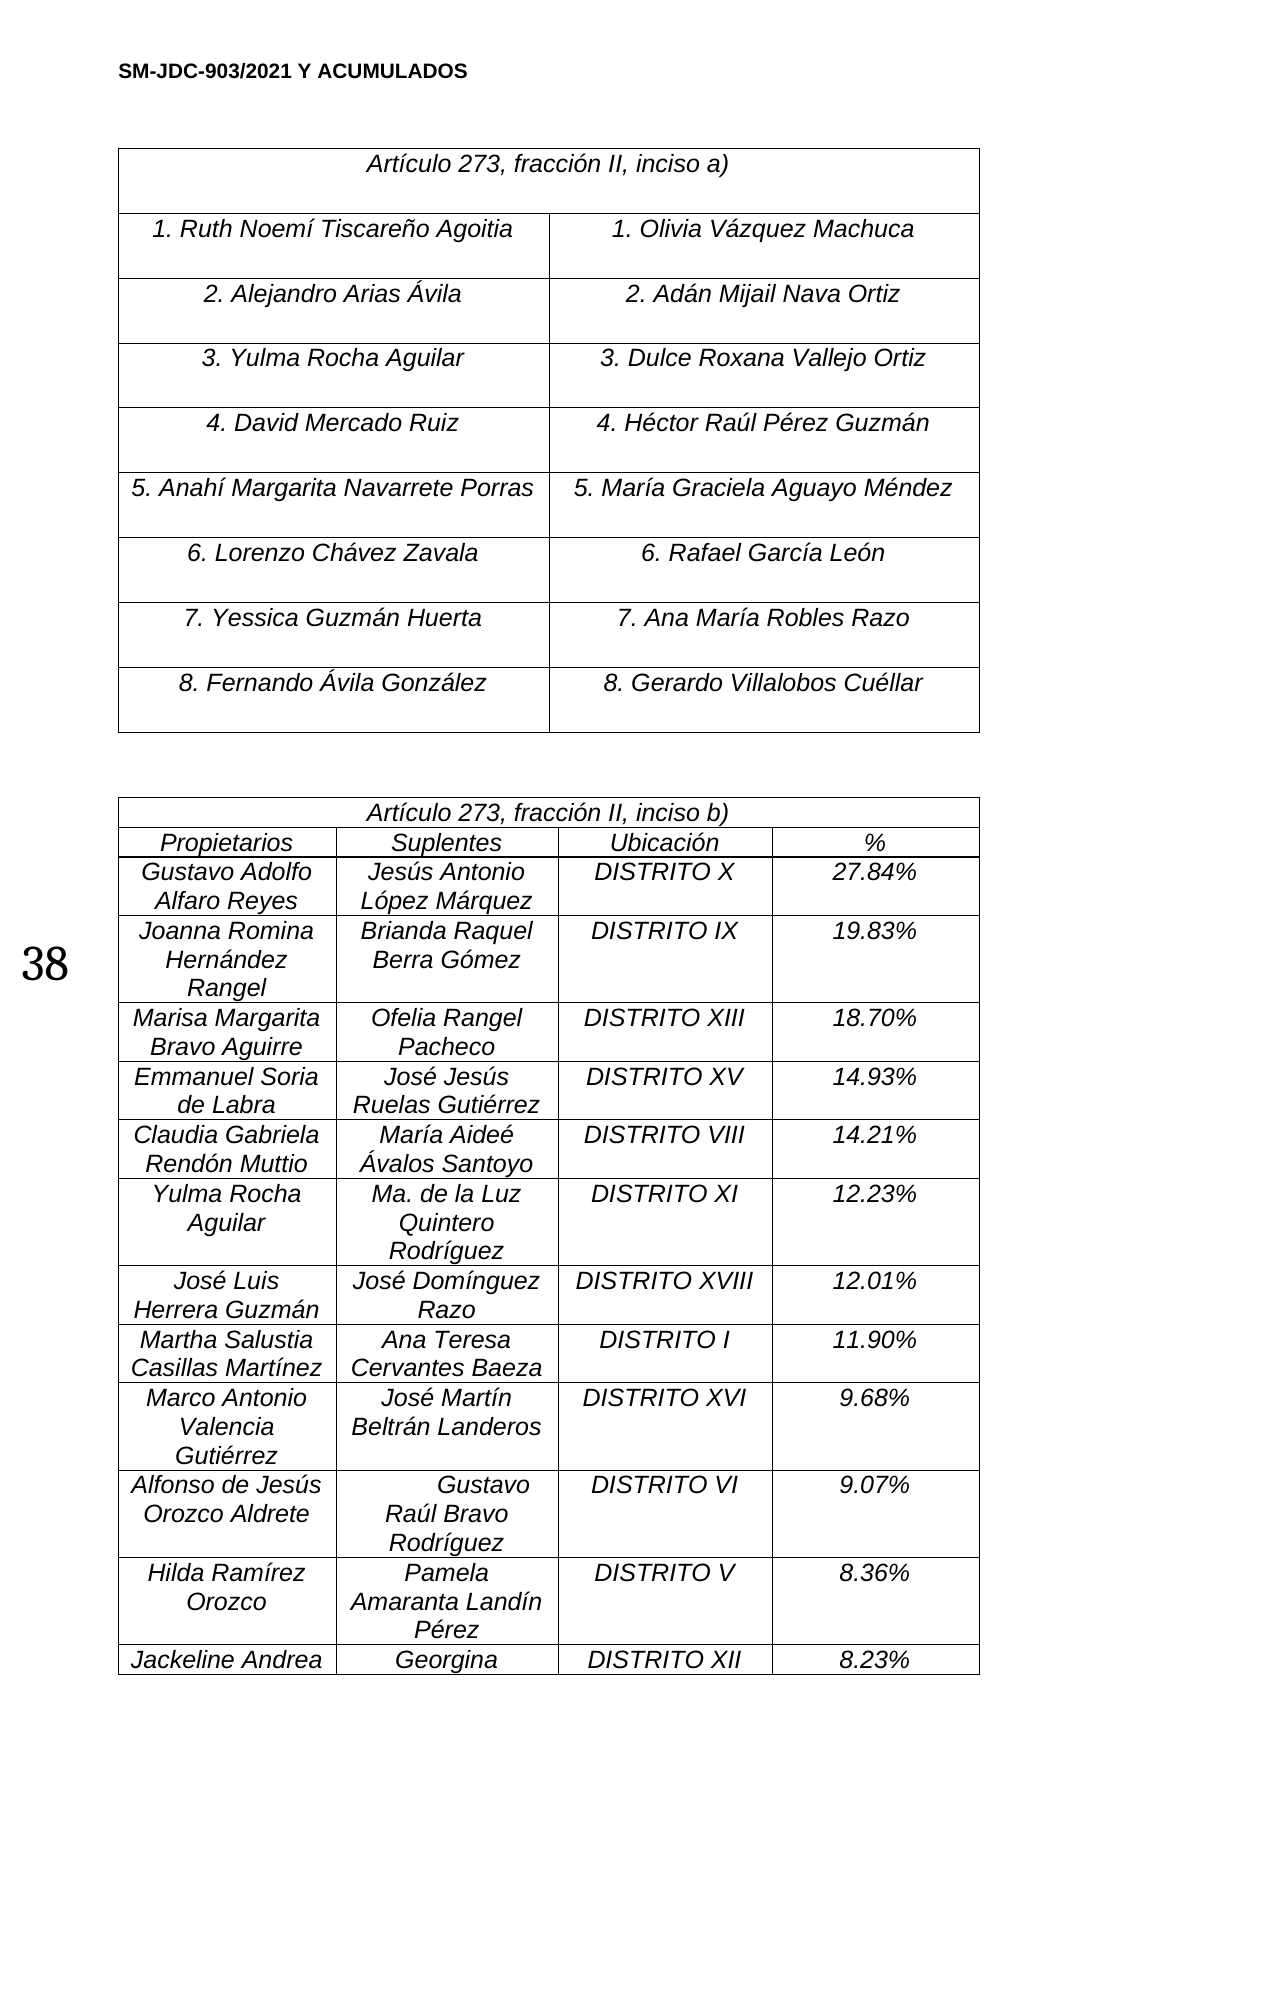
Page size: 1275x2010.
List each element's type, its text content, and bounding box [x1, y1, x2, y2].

table_cell Ma. de la Luz Quintero Rodríguez [337, 1179, 558, 1265]
table_cell 1. Ruth Noemí Tiscareño Agoitia [119, 214, 549, 277]
table_cell 2. Alejandro Arias Ávila [119, 279, 549, 342]
table_cell 14.21% [773, 1120, 979, 1178]
table_cell Gustavo Adolfo Alfaro Reyes [119, 858, 336, 915]
table_cell 6. Rafael García León [550, 538, 979, 602]
table_cell Martha Salustia Casillas Martínez [119, 1325, 336, 1382]
table_cell Alfonso de Jesús Orozco Aldrete [119, 1471, 336, 1557]
table_header Artículo 273, fracción II, inciso b) [119, 798, 979, 827]
table_cell 4. David Mercado Ruiz [119, 408, 549, 472]
table_cell DISTRITO V [559, 1558, 772, 1644]
table_cell Jackeline Andrea Gámez Villagrana [119, 1645, 336, 1674]
table_cell 8. Fernando Ávila González [119, 668, 549, 732]
table_cell 14.93% [773, 1062, 979, 1119]
table_cell DISTRITO X [559, 858, 772, 915]
table_cell 12.23% [773, 1179, 979, 1265]
table_cell 7. Ana María Robles Razo [550, 603, 979, 667]
table_cell María Aideé Ávalos Santoyo [337, 1120, 558, 1178]
table_cell DISTRITO XVIII [559, 1266, 772, 1324]
table_cell Hilda Ramírez Orozco [119, 1558, 336, 1644]
table_cell Joanna Romina Hernández Rangel [119, 916, 336, 1002]
table_cell Suplentes [337, 828, 558, 856]
table_cell 1. Olivia Vázquez Machuca [550, 214, 979, 277]
table_cell DISTRITO I [559, 1325, 772, 1382]
table_cell 6. Lorenzo Chávez Zavala [119, 538, 549, 602]
table_cell Ubicación [559, 828, 772, 856]
table_cell 18.70% [773, 1003, 979, 1061]
table_cell Propietarios [119, 828, 336, 856]
table_cell 9.07% [773, 1471, 979, 1557]
table_cell Ana Teresa Cervantes Baeza [337, 1325, 558, 1382]
table_cell Pamela Amaranta Landín Pérez [337, 1558, 558, 1644]
table_cell Marisa Margarita Bravo Aguirre [119, 1003, 336, 1061]
table_cell 19.83% [773, 916, 979, 1002]
table_cell 3. Yulma Rocha Aguilar [119, 344, 549, 407]
table_cell DISTRITO IX [559, 916, 772, 1002]
table_cell José Luis Herrera Guzmán [119, 1266, 336, 1324]
table_cell DISTRITO VIII [559, 1120, 772, 1178]
table_cell Georgina Monserrat Rosas Murillo [337, 1645, 558, 1674]
table_cell José Jesús Ruelas Gutiérrez [337, 1062, 558, 1119]
table_cell 12.01% [773, 1266, 979, 1324]
table_cell 3. Dulce Roxana Vallejo Ortiz [550, 344, 979, 407]
table_cell Gustavo Raúl Bravo Rodríguez [337, 1471, 558, 1557]
table_cell 27.84% [773, 858, 979, 915]
table_cell % [773, 828, 979, 856]
table_cell 9.68% [773, 1383, 979, 1469]
table_cell José Martín Beltrán Landeros [337, 1383, 558, 1469]
table_cell DISTRITO XVI [559, 1383, 772, 1469]
table_cell DISTRITO XII [559, 1645, 772, 1674]
table_header Artículo 273, fracción II, inciso a) [119, 149, 979, 213]
table_cell Emmanuel Soria de Labra [119, 1062, 336, 1119]
table_cell Marco Antonio Valencia Gutiérrez [119, 1383, 336, 1469]
table_cell DISTRITO XIII [559, 1003, 772, 1061]
table_cell DISTRITO XV [559, 1062, 772, 1119]
table_cell Ofelia Rangel Pacheco [337, 1003, 558, 1061]
table_cell 4. Héctor Raúl Pérez Guzmán [550, 408, 979, 472]
table_cell 11.90% [773, 1325, 979, 1382]
table_cell Jesús Antonio López Márquez [337, 858, 558, 915]
table_cell 8.23% [773, 1645, 979, 1674]
table_cell 2. Adán Mijail Nava Ortiz [550, 279, 979, 342]
table_cell Yulma Rocha Aguilar [119, 1179, 336, 1265]
table_cell 5. Anahí Margarita Navarrete Porras [119, 473, 549, 537]
table_cell Claudia Gabriela Rendón Muttio [119, 1120, 336, 1178]
table_cell 7. Yessica Guzmán Huerta [119, 603, 549, 667]
table_cell 8.36% [773, 1558, 979, 1644]
table_cell 8. Gerardo Villalobos Cuéllar [550, 668, 979, 732]
table_cell José Domínguez Razo [337, 1266, 558, 1324]
table_cell 5. María Graciela Aguayo Méndez [550, 473, 979, 537]
table_cell DISTRITO VI [559, 1471, 772, 1557]
table_cell DISTRITO XI [559, 1179, 772, 1265]
table_cell Brianda Raquel Berra Gómez [337, 916, 558, 1002]
